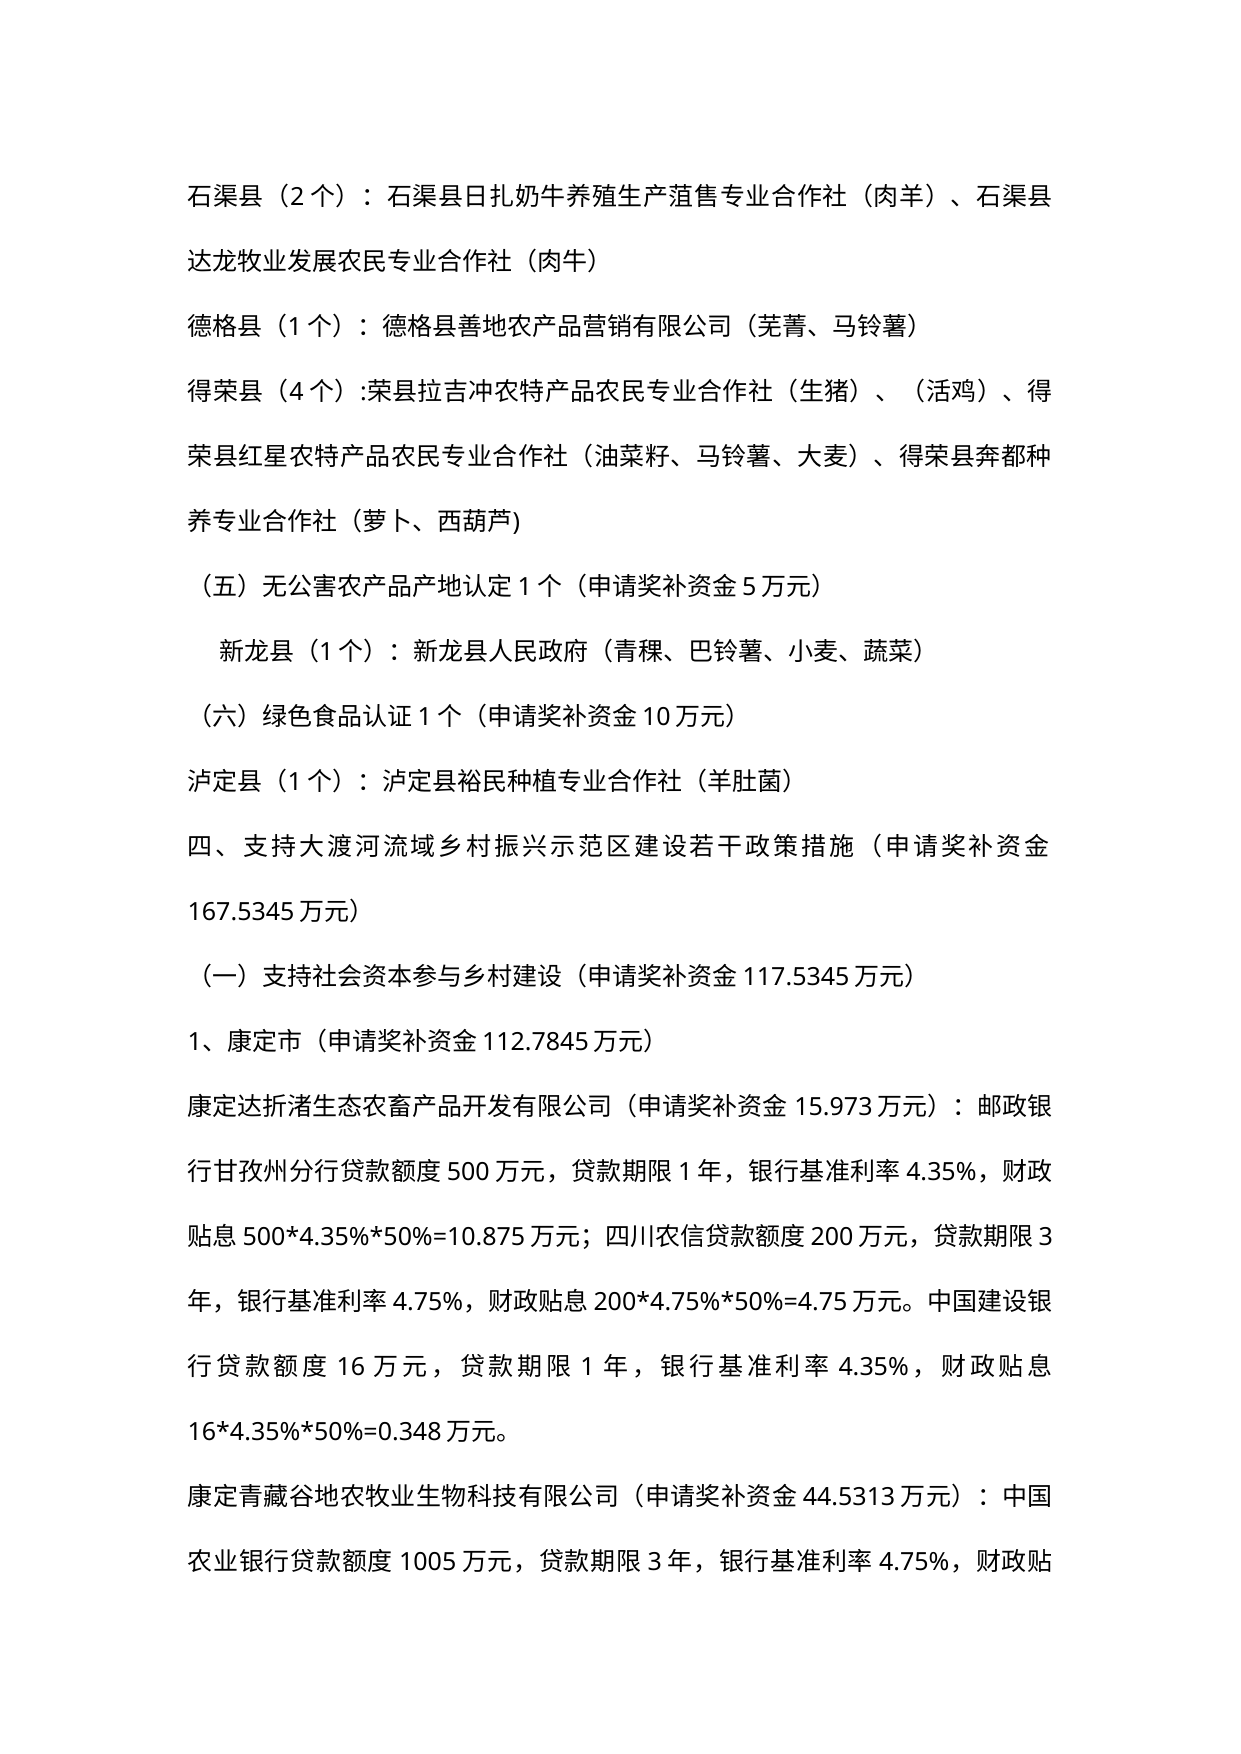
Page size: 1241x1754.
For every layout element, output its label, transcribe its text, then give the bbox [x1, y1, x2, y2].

text 泸定县（1个）：泸定县裕民种植专业合作社（羊肚菌） [187, 747, 1053, 812]
text 石渠县（2个）：石渠县日扎奶牛养殖生产菹售专业合作社（肉羊）、石渠县达龙牧业发展农民专业合作社（肉牛） [187, 162, 1053, 292]
text 康定达折渚生态农畜产品开发有限公司（申请奖补资金15.973万元）：邮政银行甘孜州分行贷款额度500万元，贷款期限1年，银行基准利率4.35%，财政贴息500*4.35%*50%=10.875万元；四川农信贷款额度200万元，贷款期限3年，银行基准利率4.75%，财政贴息200*4.75%*50%=4.75万元。中国建设银行贷款额度16万元，贷款期限1年，银行基准利率4.35%，财政贴息16*4.35%*50%=0.348万元。 [187, 1072, 1053, 1462]
text （五）无公害农产品产地认定1个（申请奖补资金5万元） [187, 552, 1053, 617]
text 四、支持大渡河流域乡村振兴示范区建设若干政策措施（申请奖补资金167.5345万元） [187, 812, 1053, 942]
text 德格县（1个）：德格县善地农产品营销有限公司（芜菁、马铃薯） [187, 292, 1053, 357]
text 1、康定市（申请奖补资金112.7845万元） [187, 1007, 1053, 1072]
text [187, 1462, 1053, 1592]
text （一）支持社会资本参与乡村建设（申请奖补资金117.5345万元） [187, 942, 1053, 1007]
text 新龙县（1个）：新龙县人民政府（青稞、巴铃薯、小麦、蔬菜） [187, 617, 1053, 682]
text （六）绿色食品认证1个（申请奖补资金10万元） [187, 682, 1053, 747]
text 得荣县（4个）:荣县拉吉冲农特产品农民专业合作社（生猪）、（活鸡）、得荣县红星农特产品农民专业合作社（油菜籽、马铃薯、大麦）、得荣县奔都种养专业合作社（萝卜、西葫芦) [187, 357, 1053, 552]
